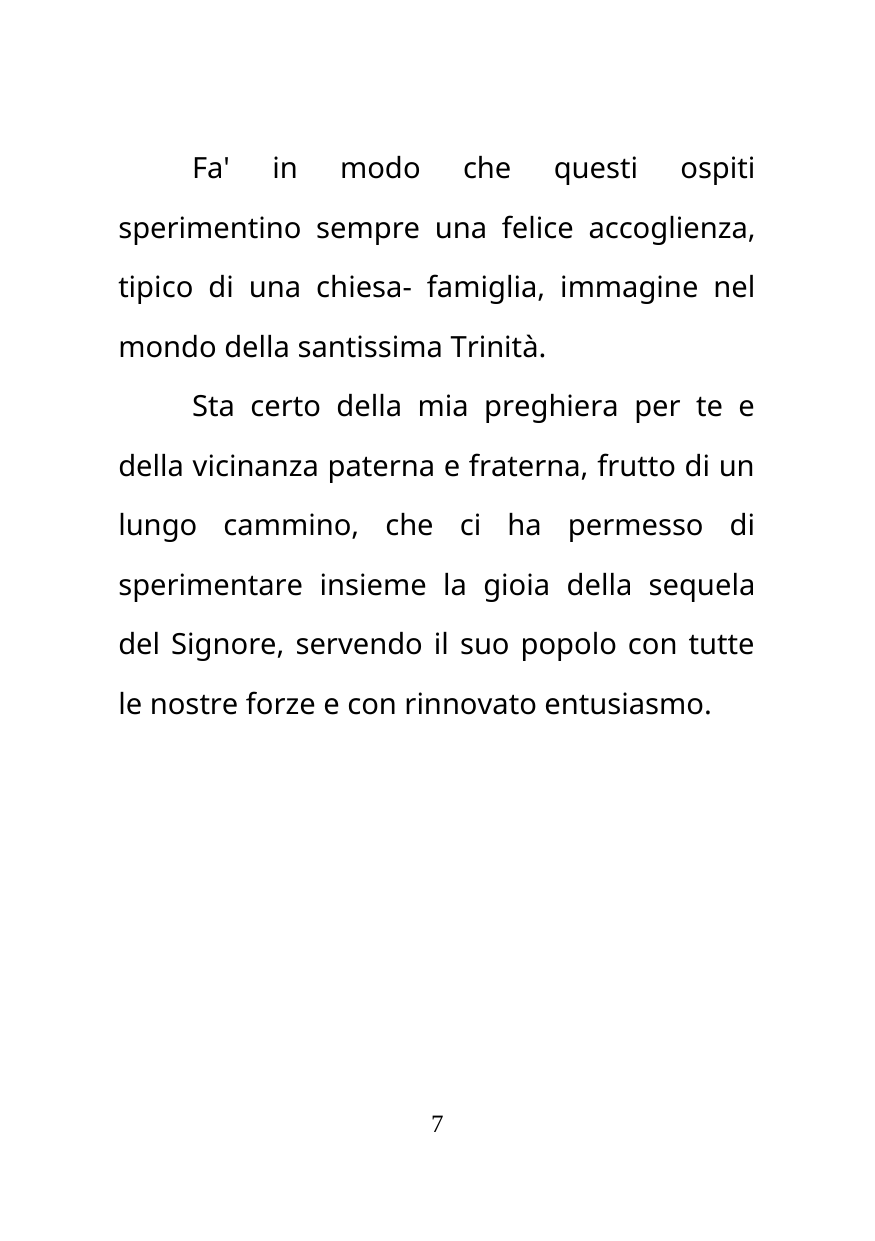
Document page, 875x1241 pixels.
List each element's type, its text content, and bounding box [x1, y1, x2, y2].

text Fa' in modo che questi ospiti sperimentino sempre una felice accoglienza, tipico di una chiesa- famiglia, immagine nel mondo della santissima Trinità. [118, 148, 756, 366]
text Sta certo della mia preghiera per te e della vicinanza paterna e fraterna, frutto di un lungo cammino, che ci ha permesso di sperimentare insieme la gioia della sequela del Signore, servendo il suo popolo con tutte le nostre forze e con rinnovato entusiasmo. [118, 386, 756, 723]
